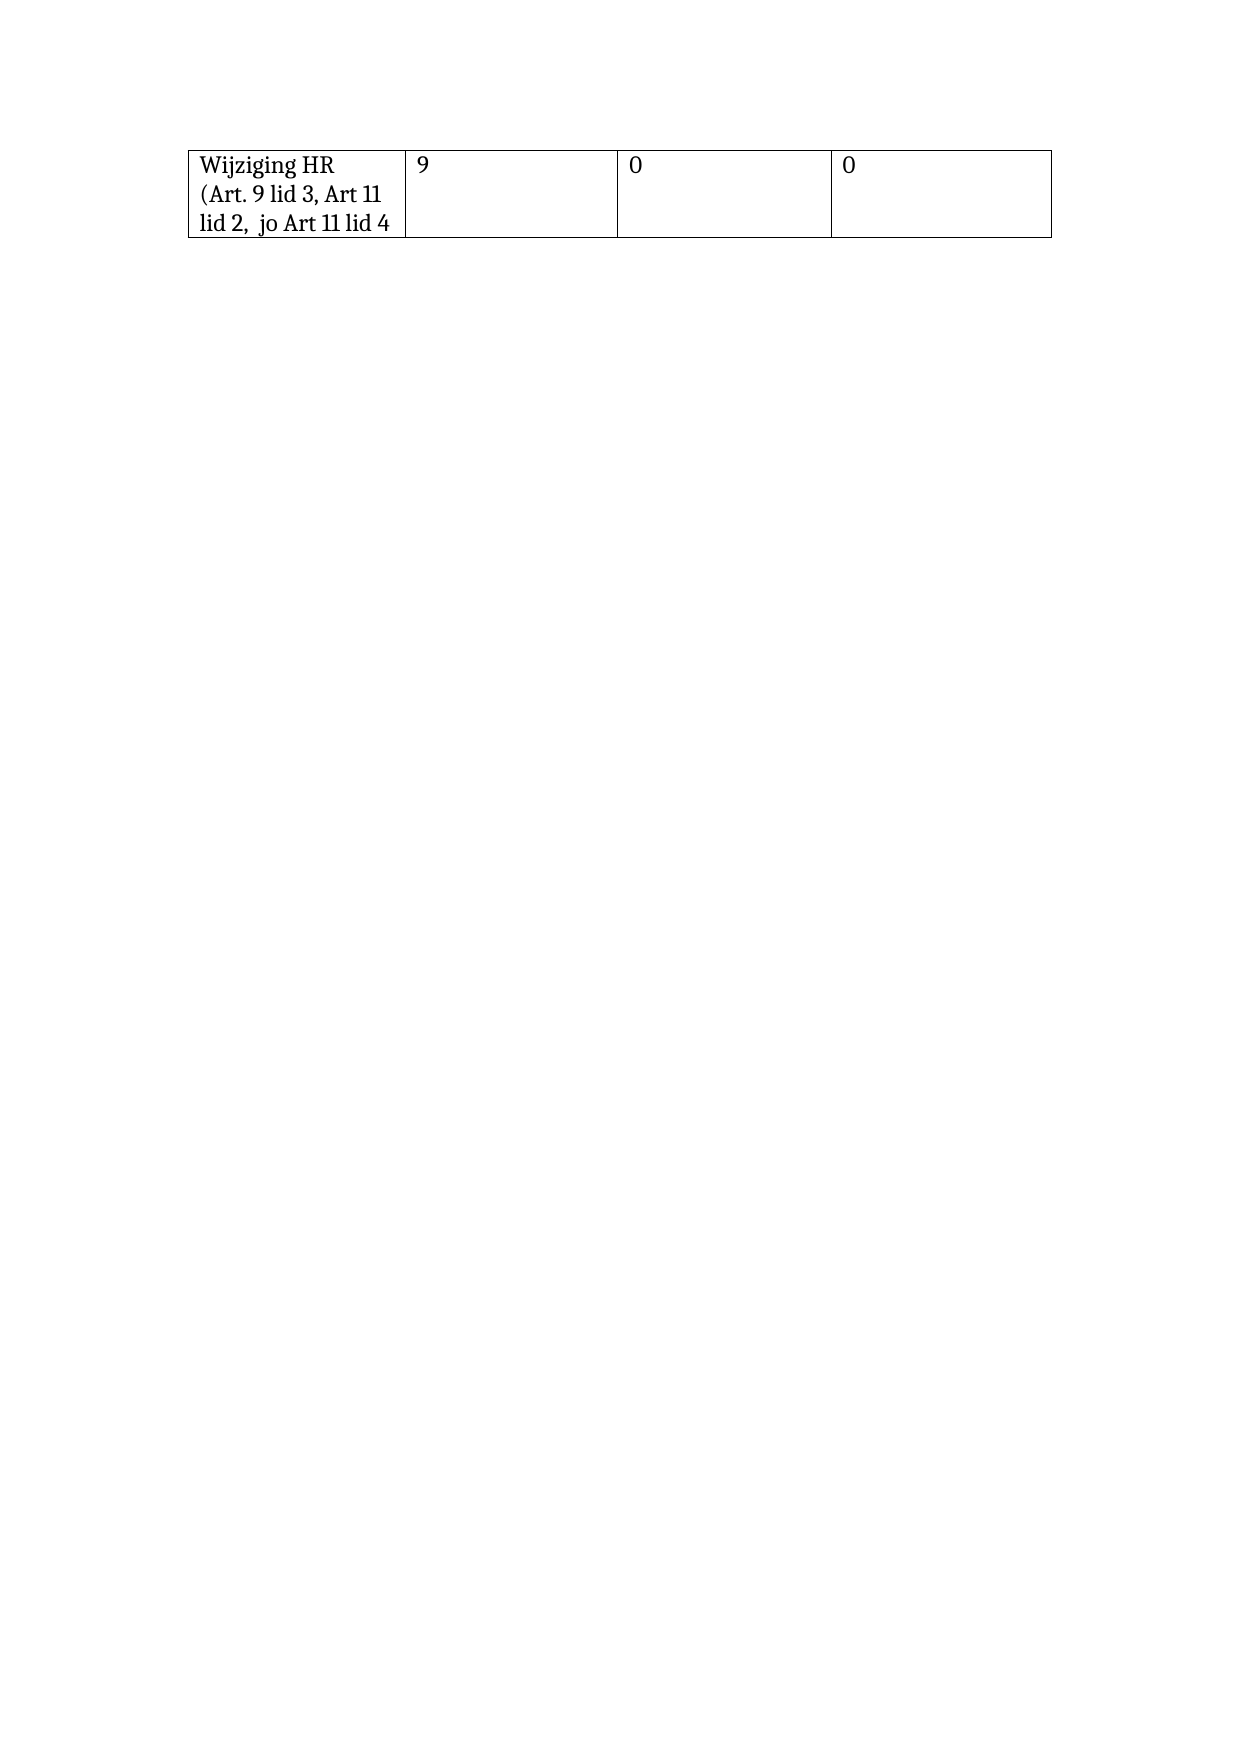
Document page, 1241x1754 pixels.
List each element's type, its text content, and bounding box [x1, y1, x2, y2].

table_cell 0 [832, 151, 1051, 237]
table_cell 0 [618, 151, 831, 237]
table_cell Wijziging HR (Art. 9 lid 3, Art 11 lid 2, jo Art 11 lid 4 [189, 151, 405, 237]
table_cell 9 [406, 151, 617, 237]
